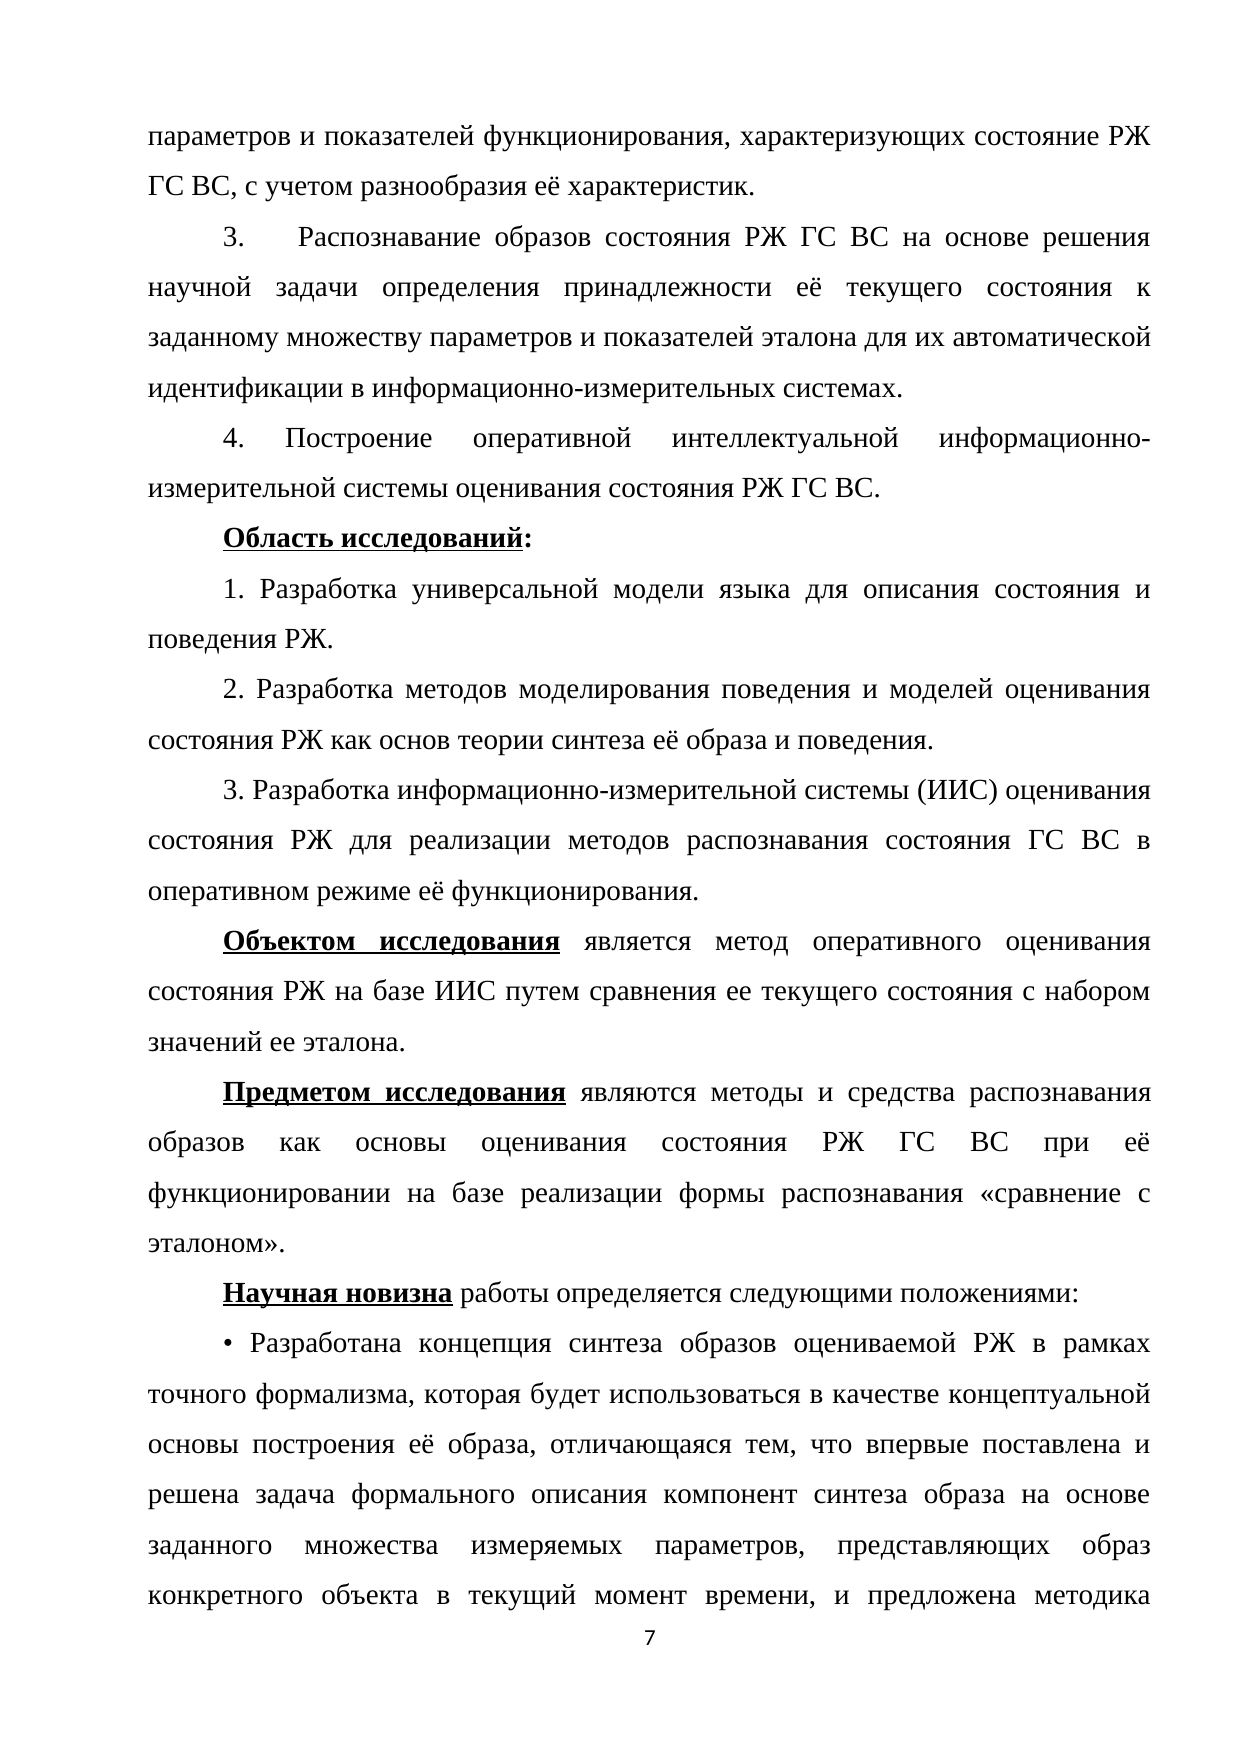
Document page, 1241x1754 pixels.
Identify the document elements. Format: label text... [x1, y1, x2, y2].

text 1. Разработка универсальной модели языка для описания состояния и поведения РЖ. [148, 571, 1152, 655]
text 2. Разработка методов моделирования поведения и моделей оценивания состояния РЖ как основ теории синтеза её образа и поведения. [148, 672, 1152, 755]
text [148, 1326, 1152, 1611]
text 4. Построение оперативной интеллектуальной информационно-измерительной системы оценивания состояния РЖ ГС ВС. [148, 420, 1152, 504]
text Объектом исследования является метод оперативного оценивания состояния РЖ на базе ИИС путем сравнения ее текущего состояния с набором значений ее эталона. [148, 923, 1152, 1057]
text Научная новизна работы определяется следующими положениями: [148, 1275, 1152, 1309]
text 3. Распознавание образов состояния РЖ ГС ВС на основе решения научной задачи определения принадлежности её текущего состояния к заданному множеству параметров и показателей эталона для их автоматической идентификации в информационно-измерительных системах. [148, 219, 1152, 403]
text Предметом исследования являются методы и средства распознавания образов как основы оценивания состояния РЖ ГС ВС при её функционировании на базе реализации формы распознавания «сравнение с эталоном». [148, 1074, 1152, 1258]
text 3. Разработка информационно-измерительной системы (ИИС) оценивания состояния РЖ для реализации методов распознавания состояния ГС ВС в оперативном режиме её функционирования. [148, 772, 1152, 906]
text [148, 118, 1152, 202]
text Область исследований: [148, 521, 1152, 554]
